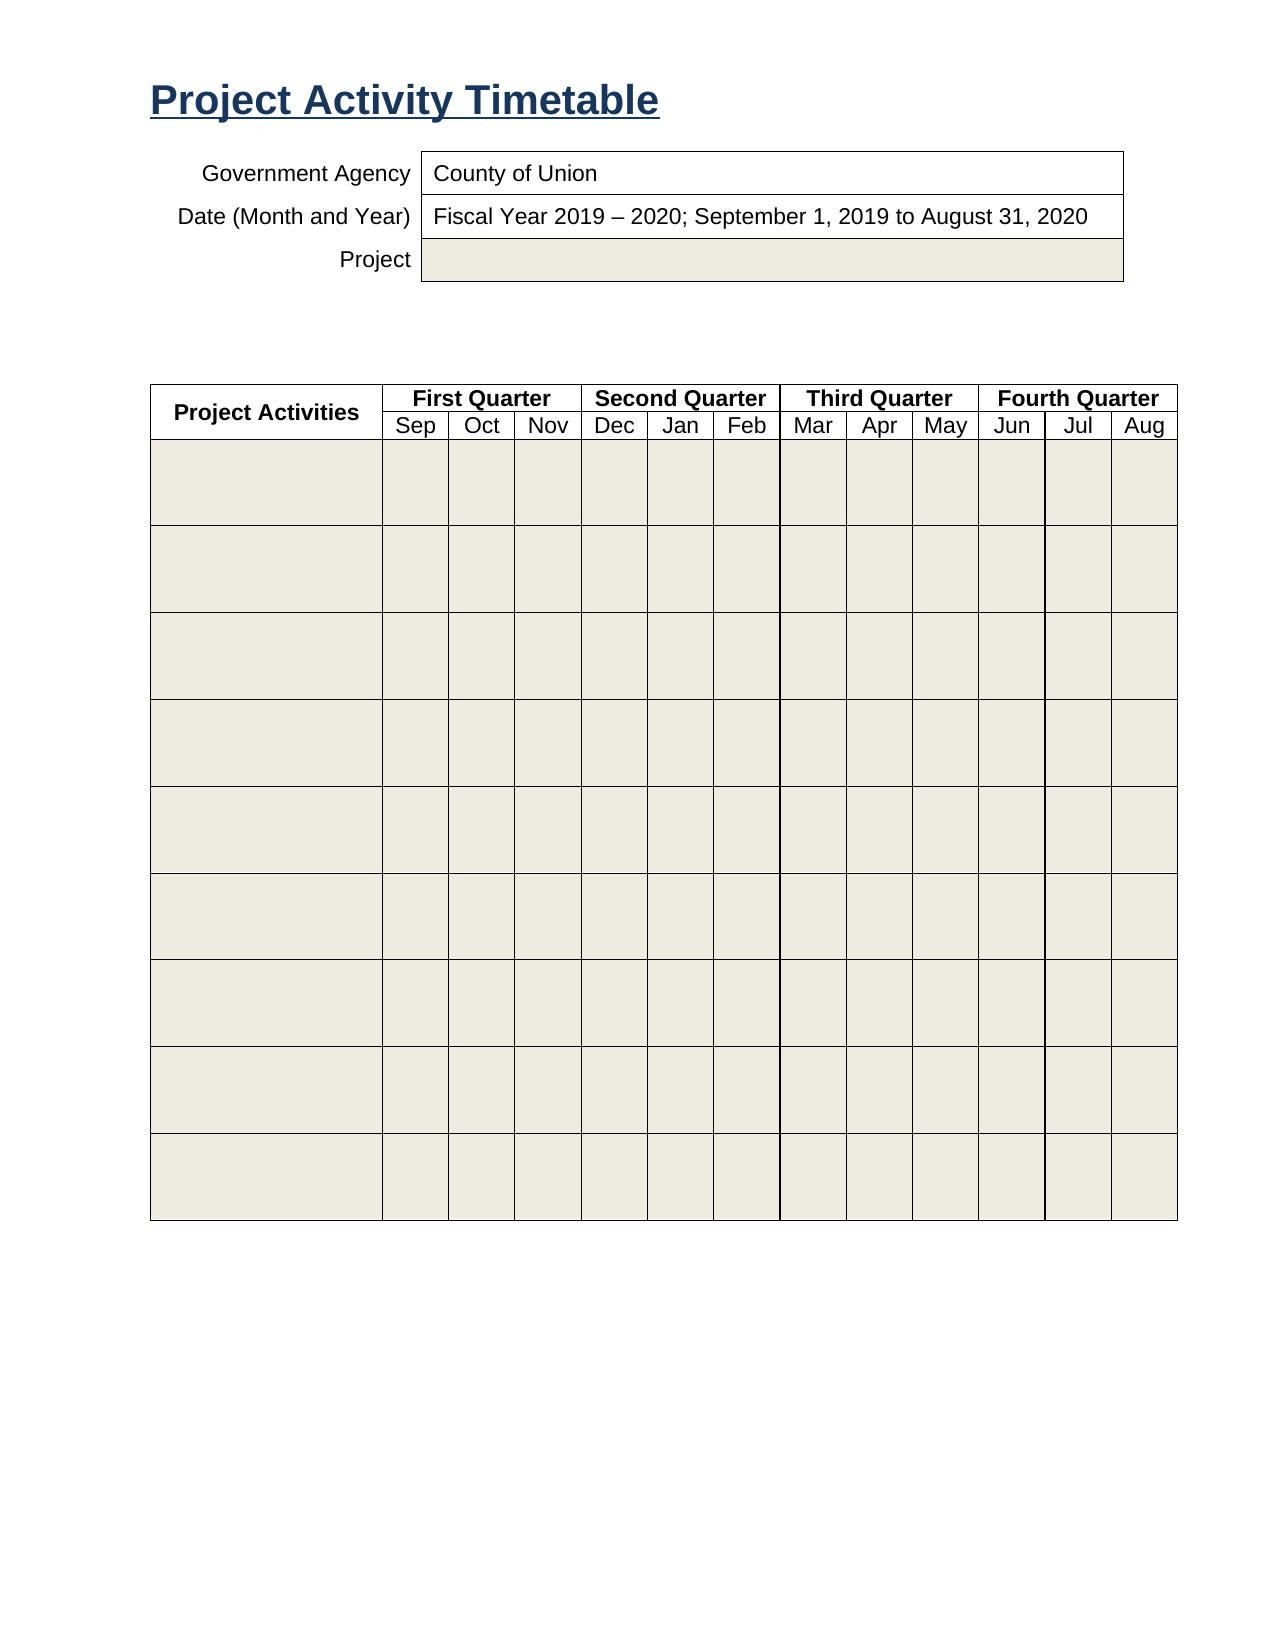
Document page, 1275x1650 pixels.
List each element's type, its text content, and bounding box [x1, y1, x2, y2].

table_cell [714, 613, 779, 699]
table_cell [913, 440, 978, 525]
table_cell [1046, 960, 1111, 1046]
table_cell [582, 700, 647, 786]
table_cell Sep [383, 412, 448, 438]
table_cell [847, 787, 912, 872]
table_cell [449, 613, 514, 699]
table_header Fourth Quarter [979, 385, 1177, 411]
table_cell [151, 1134, 382, 1219]
table_cell [913, 787, 978, 872]
table_cell [449, 526, 514, 612]
table_cell [1112, 874, 1177, 959]
table_cell Jul [1046, 412, 1111, 438]
table_cell [847, 1047, 912, 1133]
table_cell [151, 700, 382, 786]
table_cell [1112, 1047, 1177, 1133]
table_cell [449, 1134, 514, 1219]
table_cell [449, 440, 514, 525]
table_cell [913, 1047, 978, 1133]
table_cell [515, 613, 581, 699]
table_cell Oct [449, 412, 514, 438]
table_cell [781, 1134, 846, 1219]
table_cell [714, 440, 779, 525]
table_cell [714, 526, 779, 612]
table_cell [582, 874, 647, 959]
table_cell [151, 874, 382, 959]
table_cell [979, 874, 1044, 959]
table_cell [151, 787, 382, 872]
table_cell [383, 960, 448, 1046]
table_cell [151, 960, 382, 1046]
table_cell Mar [781, 412, 846, 438]
table_cell [714, 700, 779, 786]
table_cell [383, 787, 448, 872]
table_header Second Quarter [582, 385, 779, 411]
table_cell [151, 613, 382, 699]
table_header First Quarter [383, 385, 581, 411]
table_cell [1046, 440, 1111, 525]
table_cell [979, 526, 1044, 612]
table_cell [781, 874, 846, 959]
table_header Government Agency [150, 151, 421, 194]
table_cell [151, 526, 382, 612]
table_cell [979, 613, 1044, 699]
table_cell [648, 787, 713, 872]
table_cell [847, 1134, 912, 1219]
table_cell [979, 787, 1044, 872]
text Project Activity Timetable [150, 75, 1125, 123]
table_header Project Activities [151, 385, 382, 438]
table_cell Nov [515, 412, 581, 438]
table_cell [648, 440, 713, 525]
table_cell [383, 874, 448, 959]
table_cell [648, 700, 713, 786]
table_cell [1046, 787, 1111, 872]
table_cell [913, 613, 978, 699]
table_cell Feb [714, 412, 779, 438]
table_cell [714, 960, 779, 1046]
table_cell [1112, 1134, 1177, 1219]
table_cell [781, 960, 846, 1046]
table_cell [979, 700, 1044, 786]
table_cell [449, 787, 514, 872]
table_cell [582, 1134, 647, 1219]
table_cell [648, 874, 713, 959]
table_cell Fiscal Year 2019 – 2020; September 1, 2019 to August 31, 2020 [422, 195, 1123, 237]
table_cell [383, 526, 448, 612]
table_cell Jun [979, 412, 1044, 438]
table_cell [781, 700, 846, 786]
table_cell May [913, 412, 978, 438]
table_cell [847, 440, 912, 525]
table_cell [781, 526, 846, 612]
table_cell [714, 874, 779, 959]
table_cell [648, 526, 713, 612]
table_cell [449, 874, 514, 959]
table_cell [449, 960, 514, 1046]
table_cell [383, 1134, 448, 1219]
table_cell [515, 526, 581, 612]
table_cell [582, 440, 647, 525]
table_cell [151, 1047, 382, 1133]
table_cell [648, 613, 713, 699]
table_header County of Union [422, 152, 1123, 194]
table_cell Jan [648, 412, 713, 438]
table_cell [1046, 1134, 1111, 1219]
table_cell [515, 1047, 581, 1133]
table_cell [151, 440, 382, 525]
table_cell [1046, 526, 1111, 612]
table_cell [847, 613, 912, 699]
table_cell Aug [1112, 412, 1177, 438]
table_cell [847, 700, 912, 786]
table_cell [515, 960, 581, 1046]
table_cell [422, 239, 1123, 281]
table_cell [515, 787, 581, 872]
table_cell Date (Month and Year) [150, 194, 421, 237]
table_cell [847, 874, 912, 959]
table_cell [1046, 874, 1111, 959]
table_cell [781, 787, 846, 872]
table_cell [383, 613, 448, 699]
table_cell [1046, 613, 1111, 699]
table_cell [913, 1134, 978, 1219]
table_cell [383, 440, 448, 525]
table_cell [1112, 700, 1177, 786]
table_cell Project [150, 238, 421, 281]
table_cell [582, 613, 647, 699]
table_cell [847, 526, 912, 612]
table_cell [1046, 700, 1111, 786]
table_cell [979, 1134, 1044, 1219]
table_cell [582, 526, 647, 612]
table_cell [1112, 440, 1177, 525]
table_cell [582, 1047, 647, 1133]
table_cell [913, 700, 978, 786]
table_cell [714, 787, 779, 872]
table_cell [913, 526, 978, 612]
table_cell [648, 1134, 713, 1219]
table_cell [383, 700, 448, 786]
table_cell [913, 874, 978, 959]
table_cell [979, 440, 1044, 525]
table_cell [648, 960, 713, 1046]
table_cell [781, 613, 846, 699]
table_cell [847, 960, 912, 1046]
table_cell [383, 1047, 448, 1133]
table_cell Apr [847, 412, 912, 438]
table_cell [449, 1047, 514, 1133]
table_cell [1112, 787, 1177, 872]
table_cell [979, 1047, 1044, 1133]
table_header Third Quarter [781, 385, 978, 411]
table_cell [913, 960, 978, 1046]
table_cell [781, 440, 846, 525]
table_cell [515, 440, 581, 525]
table_cell [449, 700, 514, 786]
table_cell [781, 1047, 846, 1133]
table_cell [515, 874, 581, 959]
table_cell [515, 1134, 581, 1219]
table_cell [1112, 526, 1177, 612]
table_cell [979, 960, 1044, 1046]
table_cell [714, 1047, 779, 1133]
table_cell [1046, 1047, 1111, 1133]
table_cell [515, 700, 581, 786]
table_cell [714, 1134, 779, 1219]
table_cell [582, 960, 647, 1046]
table_cell [1112, 960, 1177, 1046]
table_cell [648, 1047, 713, 1133]
table_cell [582, 787, 647, 872]
table_cell [1112, 613, 1177, 699]
table_cell Dec [582, 412, 647, 438]
